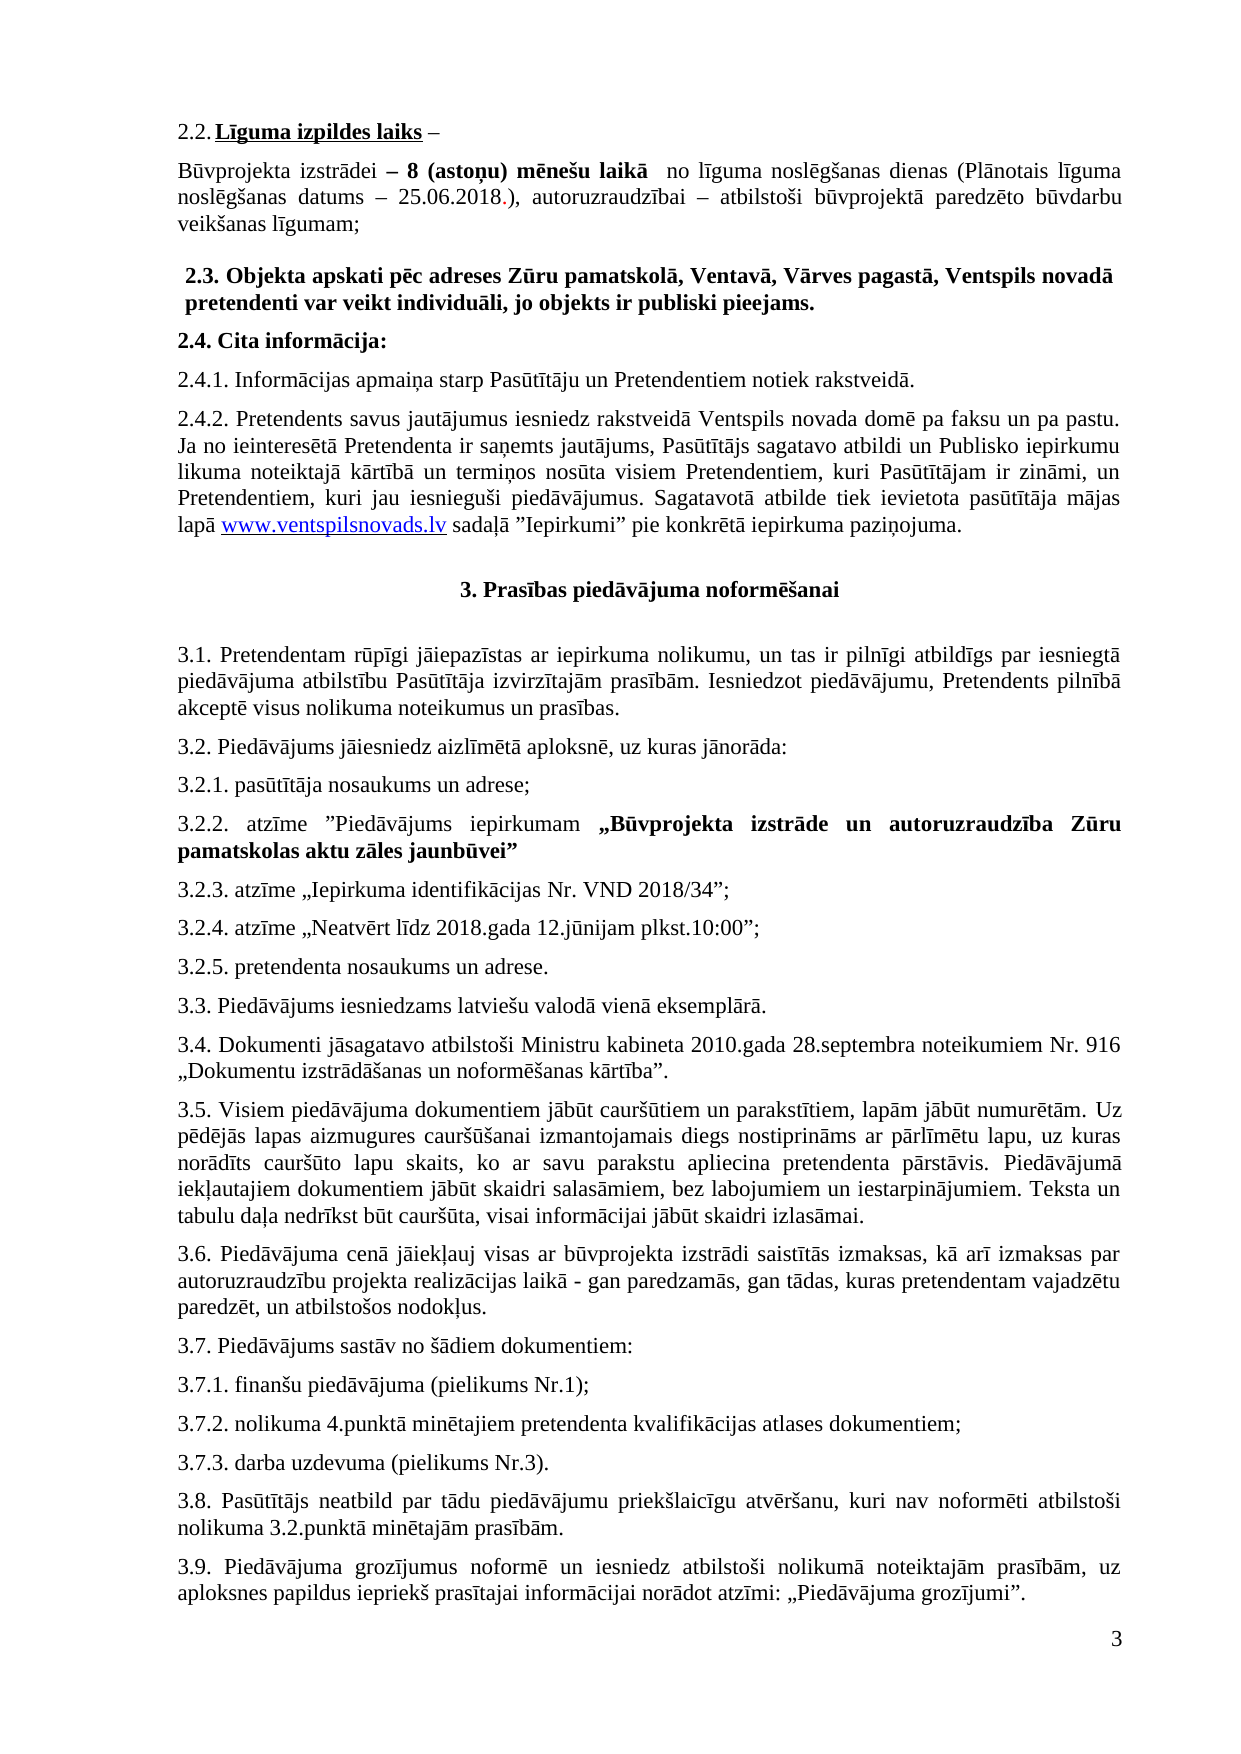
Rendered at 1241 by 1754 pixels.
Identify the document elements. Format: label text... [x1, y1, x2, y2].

text 3.7.3. darba uzdevuma (pielikums Nr.3). [177, 1449, 1122, 1475]
text 3. Prasības piedāvājuma noformēšanai [177, 576, 1122, 602]
text 3.3. Piedāvājums iesniedzams latviešu valodā vienā eksemplārā. [177, 992, 1122, 1018]
text 3.7.1. finanšu piedāvājuma (pielikums Nr.1); [177, 1371, 1122, 1397]
text 3.1. Pretendentam rūpīgi jāiepazīstas ar iepirkuma nolikumu, un tas ir pilnīgi atbildīgs par iesniegtā piedāvājuma atbilstību Pasūtītāja izvirzītajām prasībām. Iesniedzot piedāvājumu, Pretendents pilnībā akceptē visus nolikuma noteikumus un prasības. [177, 641, 1122, 720]
subtitle Līguma izpildes laiks – [177, 118, 1122, 144]
text 3.6. Piedāvājuma cenā jāiekļauj visas ar būvprojekta izstrādi saistītās izmaksas, kā arī izmaksas par autoruzraudzību projekta realizācijas laikā - gan paredzamās, gan tādas, kuras pretendentam vajadzētu paredzēt, un atbilstošos nodokļus. [177, 1241, 1122, 1319]
text 2.4.1. Informācijas apmaiņa starp Pasūtītāju un Pretendentiem notiek rakstveidā. [177, 366, 1122, 393]
text 3.2.5. pretendenta nosaukums un adrese. [177, 953, 1122, 980]
text 3.2. Piedāvājums jāiesniedz aizlīmētā aploksnē, uz kuras jānorāda: [177, 733, 1122, 759]
text 2.4.2. Pretendents savus jautājumus iesniedz rakstveidā Ventspils novada domē pa faksu un pa pastu. Ja no ieinteresētā Pretendenta ir saņemts jautājums, Pasūtītājs sagatavo atbildi un Publisko iepirkumu likuma noteiktajā kārtībā un termiņos nosūta visiem Pretendentiem, kuri Pasūtītājam ir zināmi, un Pretendentiem, kuri jau iesnieguši piedāvājumus. Sagatavotā atbilde tiek ievietota pasūtītāja mājas lapā www.ventspilsnovads.lv sadaļā ”Iepirkumi” pie konkrētā iepirkuma paziņojuma. [177, 405, 1122, 537]
text 2.3. Objekta apskati pēc adreses Zūru pamatskolā, Ventavā, Vārves pagastā, Ventspils novadā pretendenti var veikt individuāli, jo objekts ir publiski pieejams. [185, 262, 1114, 315]
text 3.2.2. atzīme ”Piedāvājums iepirkumam „Būvprojekta izstrāde un autoruzraudzība Zūru pamatskolas aktu zāles jaunbūvei” [177, 810, 1122, 863]
text 3.9. Piedāvājuma grozījumus noformē un iesniedz atbilstoši nolikumā noteiktajām prasībām, uz aploksnes papildus iepriekš prasītajai informācijai norādot atzīmi: „Piedāvājuma grozījumi”. [177, 1553, 1122, 1605]
text 3.2.4. atzīme „Neatvērt līdz 2018.gada 12.jūnijam plkst.10:00”; [177, 914, 1122, 941]
text 3.8. Pasūtītājs neatbild par tādu piedāvājumu priekšlaicīgu atvēršanu, kuri nav noformēti atbilstoši nolikuma 3.2.punktā minētajām prasībām. [177, 1487, 1122, 1540]
text 3.2.3. atzīme „Iepirkuma identifikācijas Nr. VND 2018/34”; [177, 876, 1122, 902]
text 3.7. Piedāvājums sastāv no šādiem dokumentiem: [177, 1332, 1122, 1358]
text 3.2.1. pasūtītāja nosaukums un adrese; [177, 772, 1122, 798]
text 2.4. Cita informācija: [177, 328, 1122, 354]
text Būvprojekta izstrādei – 8 (astoņu) mēnešu laikā no līguma noslēgšanas dienas (Plānotais līguma noslēgšanas datums – 25.06.2018.), autoruzraudzībai – atbilstoši būvprojektā paredzēto būvdarbu veikšanas līgumam; [177, 157, 1122, 236]
text 3.5. Visiem piedāvājuma dokumentiem jābūt cauršūtiem un parakstītiem, lapām jābūt numurētām. Uz pēdējās lapas aizmugures cauršūšanai izmantojamais diegs nostiprināms ar pārlīmētu lapu, uz kuras norādīts cauršūto lapu skaits, ko ar savu parakstu apliecina pretendenta pārstāvis. Piedāvājumā iekļautajiem dokumentiem jābūt skaidri salasāmiem, bez labojumiem un iestarpinājumiem. Teksta un tabulu daļa nedrīkst būt cauršūta, visai informācijai jābūt skaidri izlasāmai. [177, 1096, 1122, 1228]
text 3.4. Dokumenti jāsagatavo atbilstoši Ministru kabineta 2010.gada 28.septembra noteikumiem Nr. 916 „Dokumentu izstrādāšanas un noformēšanas kārtība”. [177, 1031, 1122, 1084]
text 3.7.2. nolikuma 4.punktā minētajiem pretendenta kvalifikācijas atlases dokumentiem; [177, 1410, 1122, 1436]
